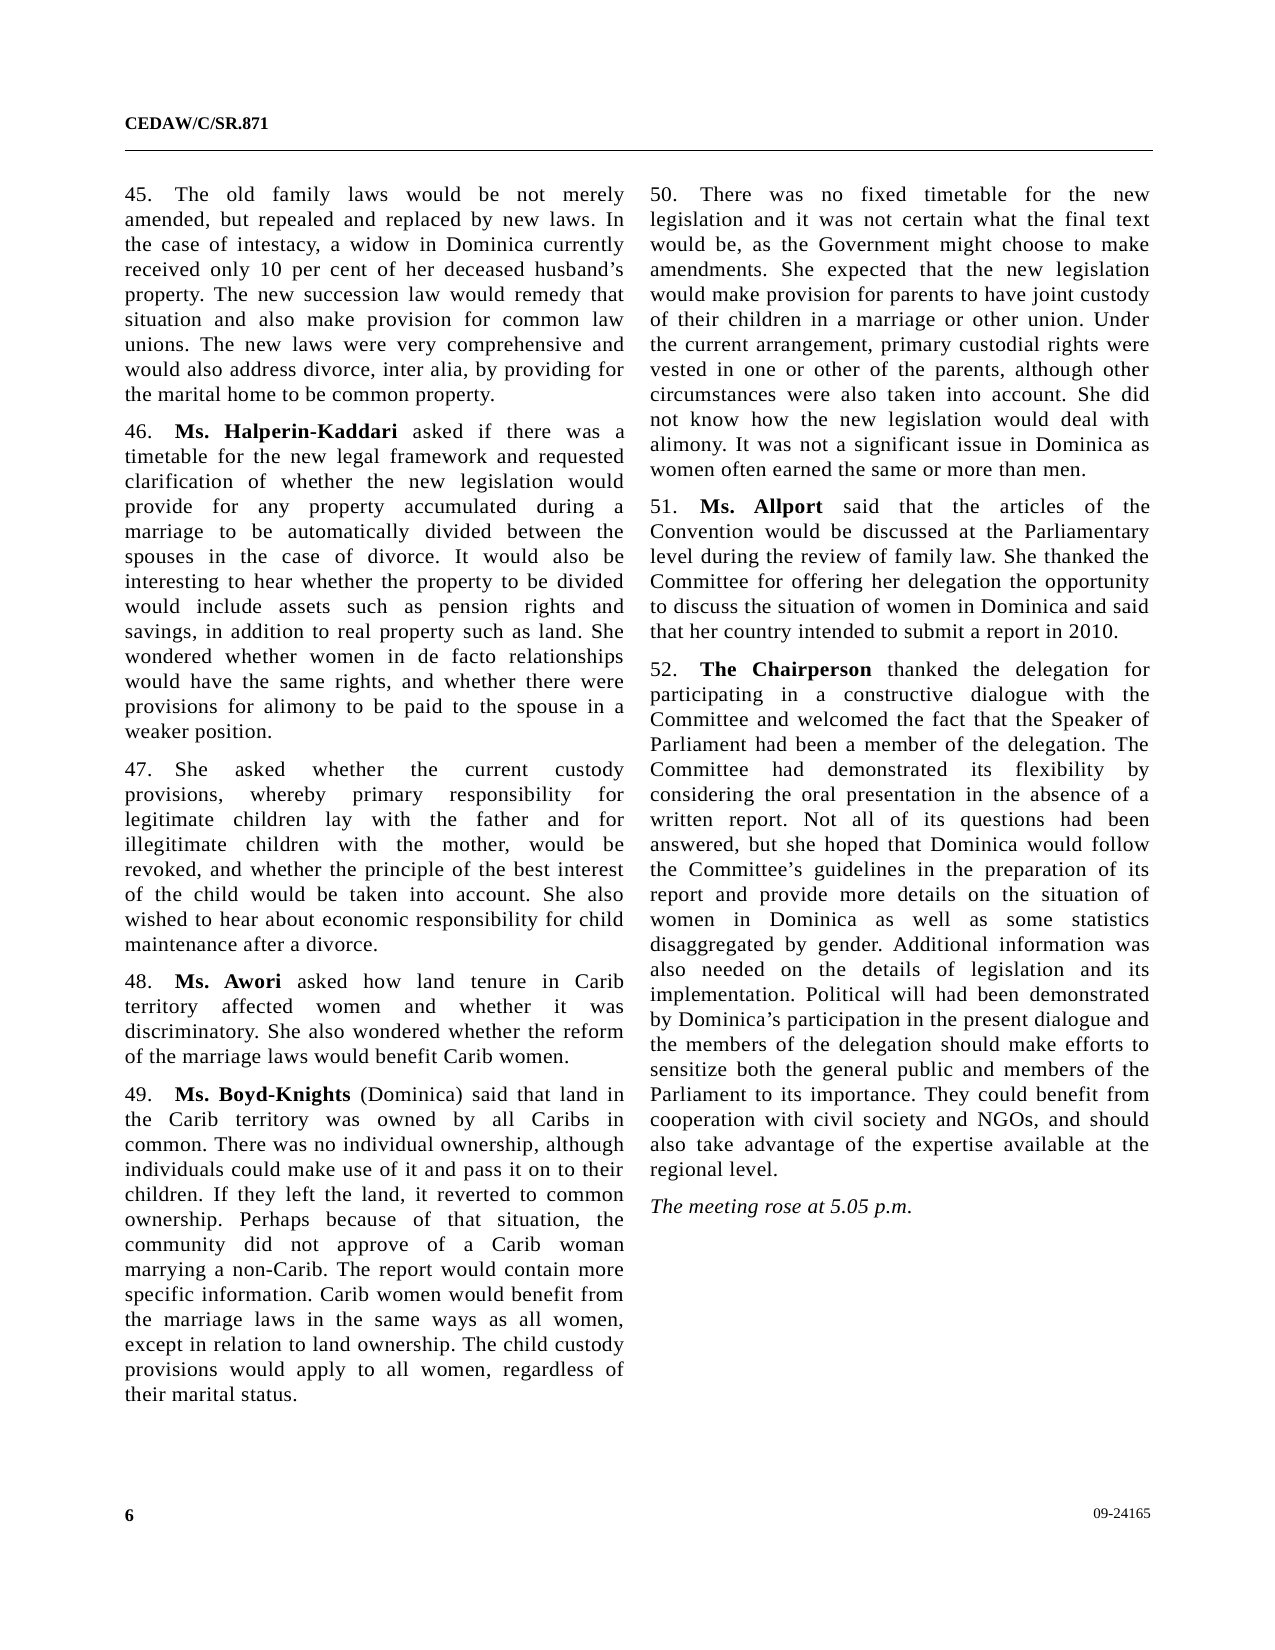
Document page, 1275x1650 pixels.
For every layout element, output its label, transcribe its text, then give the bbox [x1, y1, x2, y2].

text The meeting rose at 5.05 p.m. [650, 1194, 1151, 1219]
text 51. Ms. Allport said that the articles of the Convention would be discussed at the Parliamentary level during the review of family law. She thanked the Committee for offering her delegation the opportunity to discuss the situation of women in and said that her country intended to submit a report in 2010. [650, 494, 1151, 644]
text 45. The old family laws would be not merely amended, but repealed and replaced by new laws. In the case of intestacy, a widow in currently received only 10 per cent of her deceased husband’s property. The new succession law would remedy that situation and also make provision for common law unions. The new laws were very comprehensive and would also address divorce, inter alia, by providing for the marital home to be common property. [124, 181, 625, 406]
text 49. Ms. Boyd-Knights () said that land in the Carib territory was owned by all Caribs in common. There was no individual ownership, although individuals could make use of it and pass it on to their children. If they left the land, it reverted to common ownership. Perhaps because of that situation, the community did not approve of a Carib woman marrying a non-Carib. The report would contain more specific information. Carib women would benefit from the marriage laws in the same ways as all women, except in relation to land ownership. The child custody provisions would apply to all women, regardless of their marital status. [124, 1081, 625, 1406]
text 48. Ms. Awori asked how land tenure in Carib territory affected women and whether it was discriminatory. She also wondered whether the reform of the marriage laws would benefit Carib women. [124, 969, 625, 1069]
text 47. She asked whether the current custody provisions, whereby primary responsibility for legitimate children lay with the father and for illegitimate children with the mother, would be revoked, and whether the principle of the best interest of the child would be taken into account. She also wished to hear about economic responsibility for child maintenance after a divorce. [124, 756, 625, 956]
text 50. There was no fixed timetable for the new legislation and it was not certain what the final text would be, as the Government might choose to make amendments. She expected that the new legislation would make provision for parents to have joint custody of their children in a marriage or other union. Under the current arrangement, primary custodial rights were vested in one or other of the parents, although other circumstances were also taken into account. She did not know how the new legislation would deal with alimony. It was not a significant issue in as women often earned the same or more than men. [650, 181, 1151, 481]
text 46. Ms. Halperin-Kaddari asked if there was a timetable for the new legal framework and requested clarification of whether the new legislation would provide for any property accumulated during a marriage to be automatically divided between the spouses in the case of divorce. It would also be interesting to hear whether the property to be divided would include assets such as pension rights and savings, in addition to real property such as land. She wondered whether women in de facto relationships would have the same rights, and whether there were provisions for alimony to be paid to the spouse in a weaker position. [124, 419, 625, 744]
text 52. The Chairperson thanked the delegation for participating in a constructive dialogue with the Committee and welcomed the fact that the Speaker of Parliament had been a member of the delegation. The Committee had demonstrated its flexibility by considering the oral presentation in the absence of a written report. Not all of its questions had been answered, but she hoped that would follow the Committee’s guidelines in the preparation of its report and provide more details on the situation of women in as well as some statistics disaggregated by gender. Additional information was also needed on the details of legislation and its implementation. Political will had been demonstrated by ’s participation in the present dialogue and the members of the delegation should make efforts to sensitize both the general public and members of the Parliament to its importance. They could benefit from cooperation with civil society and NGOs, and should also take advantage of the expertise available at the regional level. [650, 656, 1151, 1181]
